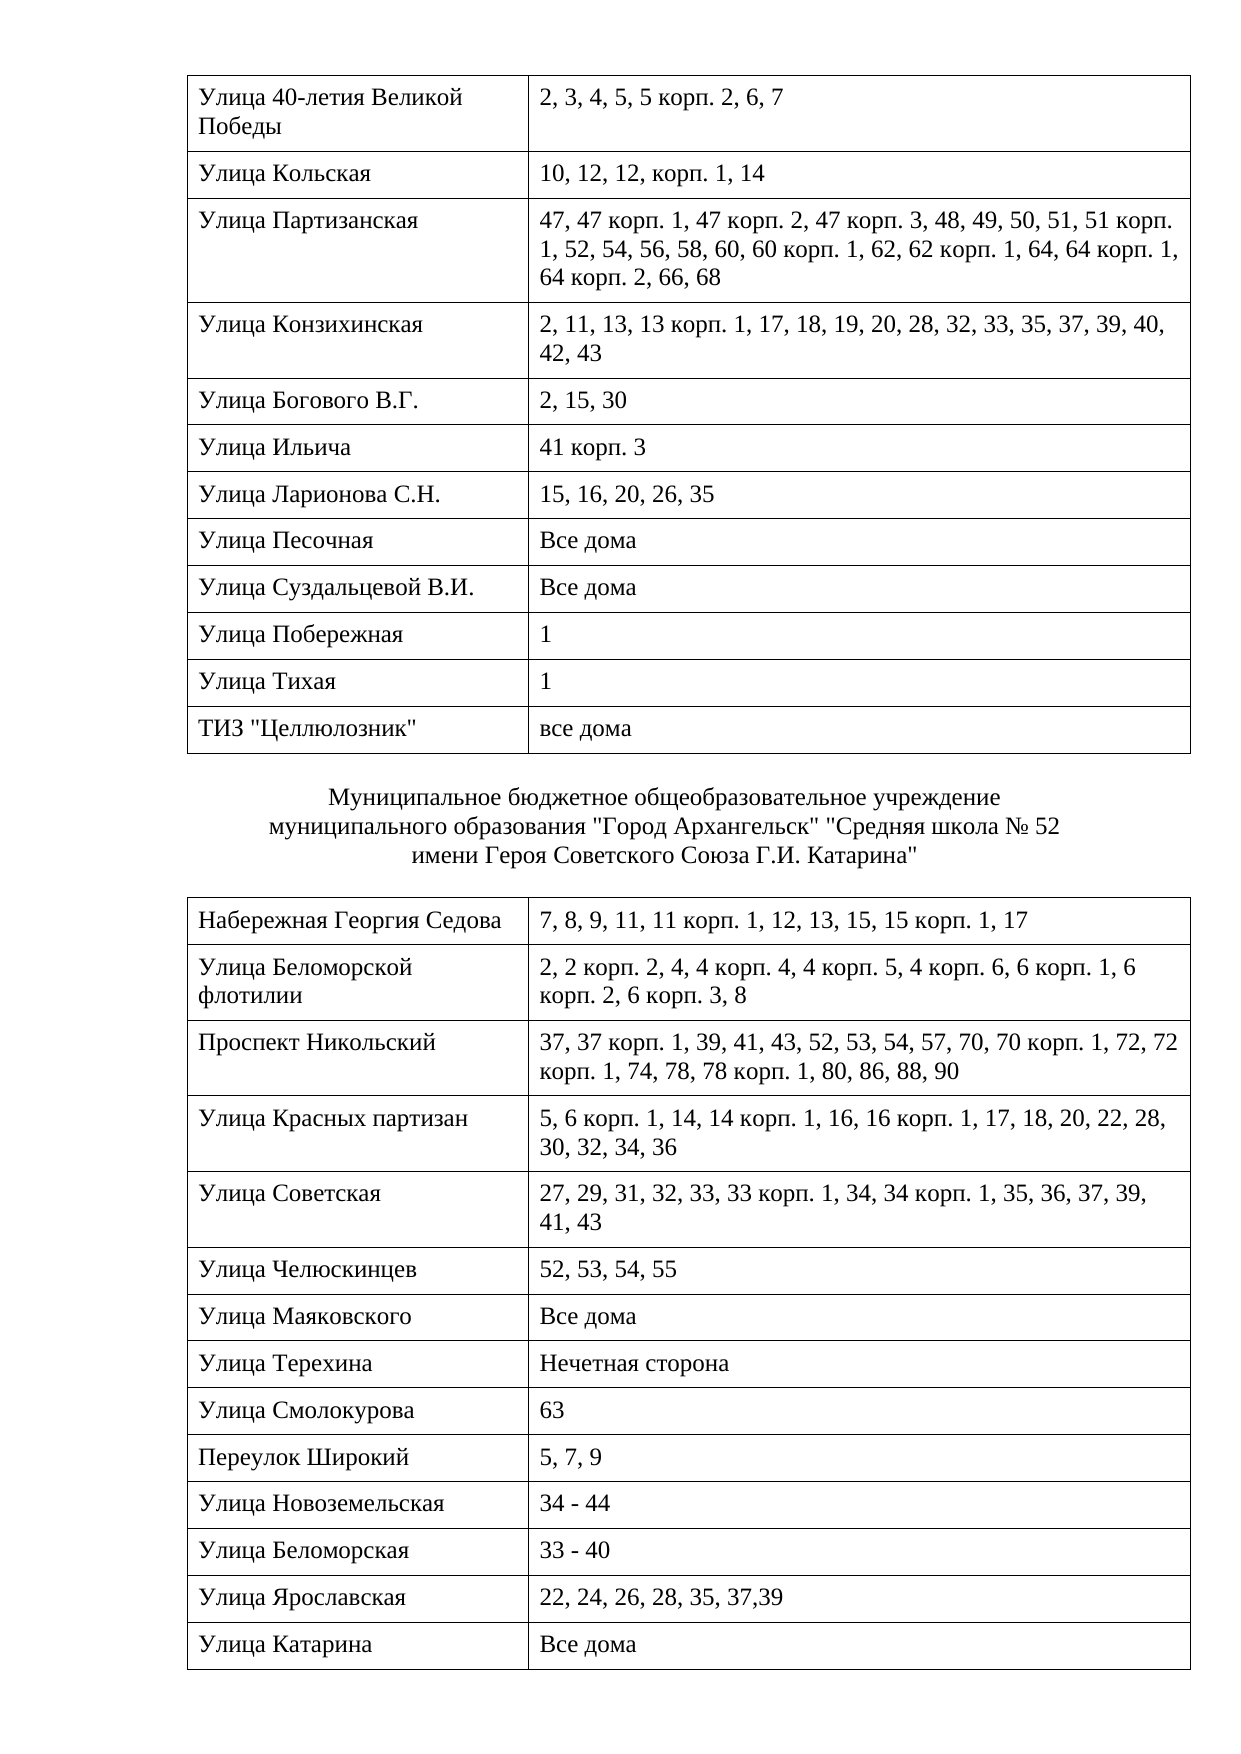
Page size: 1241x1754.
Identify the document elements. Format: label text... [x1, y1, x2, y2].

table_cell Улица Советская [188, 1172, 528, 1247]
table_cell Переулок Широкий [188, 1435, 528, 1481]
table_cell 41 корп. 3 [529, 425, 1190, 471]
table_cell 22, 24, 26, 28, 35, 37,39 [529, 1576, 1190, 1622]
table_header 7, 8, 9, 11, 11 корп. 1, 12, 13, 15, 15 корп. 1, 17 [529, 898, 1190, 944]
text Муниципальное бюджетное общеобразовательное учреждение [177, 782, 1152, 811]
table_cell Улица Песочная [188, 519, 528, 565]
table_cell Все дома [529, 519, 1190, 565]
table_cell Проспект Никольский [188, 1021, 528, 1095]
table_cell Улица Терехина [188, 1341, 528, 1387]
table_header Набережная Георгия Седова [188, 898, 528, 944]
table_cell Улица Новоземельская [188, 1482, 528, 1528]
table_cell 2, 2 корп. 2, 4, 4 корп. 4, 4 корп. 5, 4 корп. 6, 6 корп. 1, 6 корп. 2, 6 корп. 3, 8 [529, 945, 1190, 1020]
table_cell Улица Побережная [188, 613, 528, 659]
table_cell 5, 6 корп. 1, 14, 14 корп. 1, 16, 16 корп. 1, 17, 18, 20, 22, 28, 30, 32, 34, 36 [529, 1096, 1190, 1171]
table_cell Улица Беломорской флотилии [188, 945, 528, 1020]
table_cell 33 - 40 [529, 1529, 1190, 1575]
table_cell 47, 47 корп. 1, 47 корп. 2, 47 корп. 3, 48, 49, 50, 51, 51 корп. 1, 52, 54, 56, 58, 60, 60 корп. 1, 62, 62 корп. 1, 64, 64 корп. 1, 64 корп. 2, 66, 68 [529, 199, 1190, 302]
table_cell Улица Ларионова С.Н. [188, 472, 528, 518]
table_cell Улица Суздальцевой В.И. [188, 566, 528, 612]
table_cell Улица 40-летия Великой Победы [188, 76, 528, 151]
table_cell 1 [529, 660, 1190, 706]
text имени Героя Советского Союза Г.И. Катарина" [177, 840, 1152, 868]
table_cell Улица Конзихинская [188, 303, 528, 377]
table_cell 34 - 44 [529, 1482, 1190, 1528]
table_cell 27, 29, 31, 32, 33, 33 корп. 1, 34, 34 корп. 1, 35, 36, 37, 39, 41, 43 [529, 1172, 1190, 1247]
table_cell 2, 11, 13, 13 корп. 1, 17, 18, 19, 20, 28, 32, 33, 35, 37, 39, 40, 42, 43 [529, 303, 1190, 377]
table_cell 5, 7, 9 [529, 1435, 1190, 1481]
table_cell 10, 12, 12, корп. 1, 14 [529, 152, 1190, 197]
table_cell Все дома [529, 1295, 1190, 1340]
table_cell 15, 16, 20, 26, 35 [529, 472, 1190, 518]
table_cell Улица Кольская [188, 152, 528, 197]
table_cell Улица Смолокурова [188, 1388, 528, 1434]
table_cell 37, 37 корп. 1, 39, 41, 43, 52, 53, 54, 57, 70, 70 корп. 1, 72, 72 корп. 1, 74, 78, 78 корп. 1, 80, 86, 88, 90 [529, 1021, 1190, 1095]
table_cell Все дома [529, 566, 1190, 612]
table_cell Улица Беломорская [188, 1529, 528, 1575]
table_cell Все дома [529, 1623, 1190, 1668]
table_cell Улица Красных партизан [188, 1096, 528, 1171]
table_cell Улица Катарина [188, 1623, 528, 1668]
table_cell все дома [529, 707, 1190, 752]
table_cell 63 [529, 1388, 1190, 1434]
table_cell Улица Маяковского [188, 1295, 528, 1340]
table_cell 52, 53, 54, 55 [529, 1248, 1190, 1293]
table_cell 2, 15, 30 [529, 379, 1190, 424]
table_cell Улица Богового В.Г. [188, 379, 528, 424]
table_cell Улица Ильича [188, 425, 528, 471]
table_cell Улица Партизанская [188, 199, 528, 302]
table_cell ТИЗ "Целлюлозник" [188, 707, 528, 752]
table_cell Нечетная сторона [529, 1341, 1190, 1387]
table_cell 2, 3, 4, 5, 5 корп. 2, 6, 7 [529, 76, 1190, 151]
table_cell 1 [529, 613, 1190, 659]
text муниципального образования "Город Архангельск" "Средняя школа № 52 [177, 811, 1152, 840]
table_cell Улица Тихая [188, 660, 528, 706]
table_cell Улица Ярославская [188, 1576, 528, 1622]
table_cell Улица Челюскинцев [188, 1248, 528, 1293]
